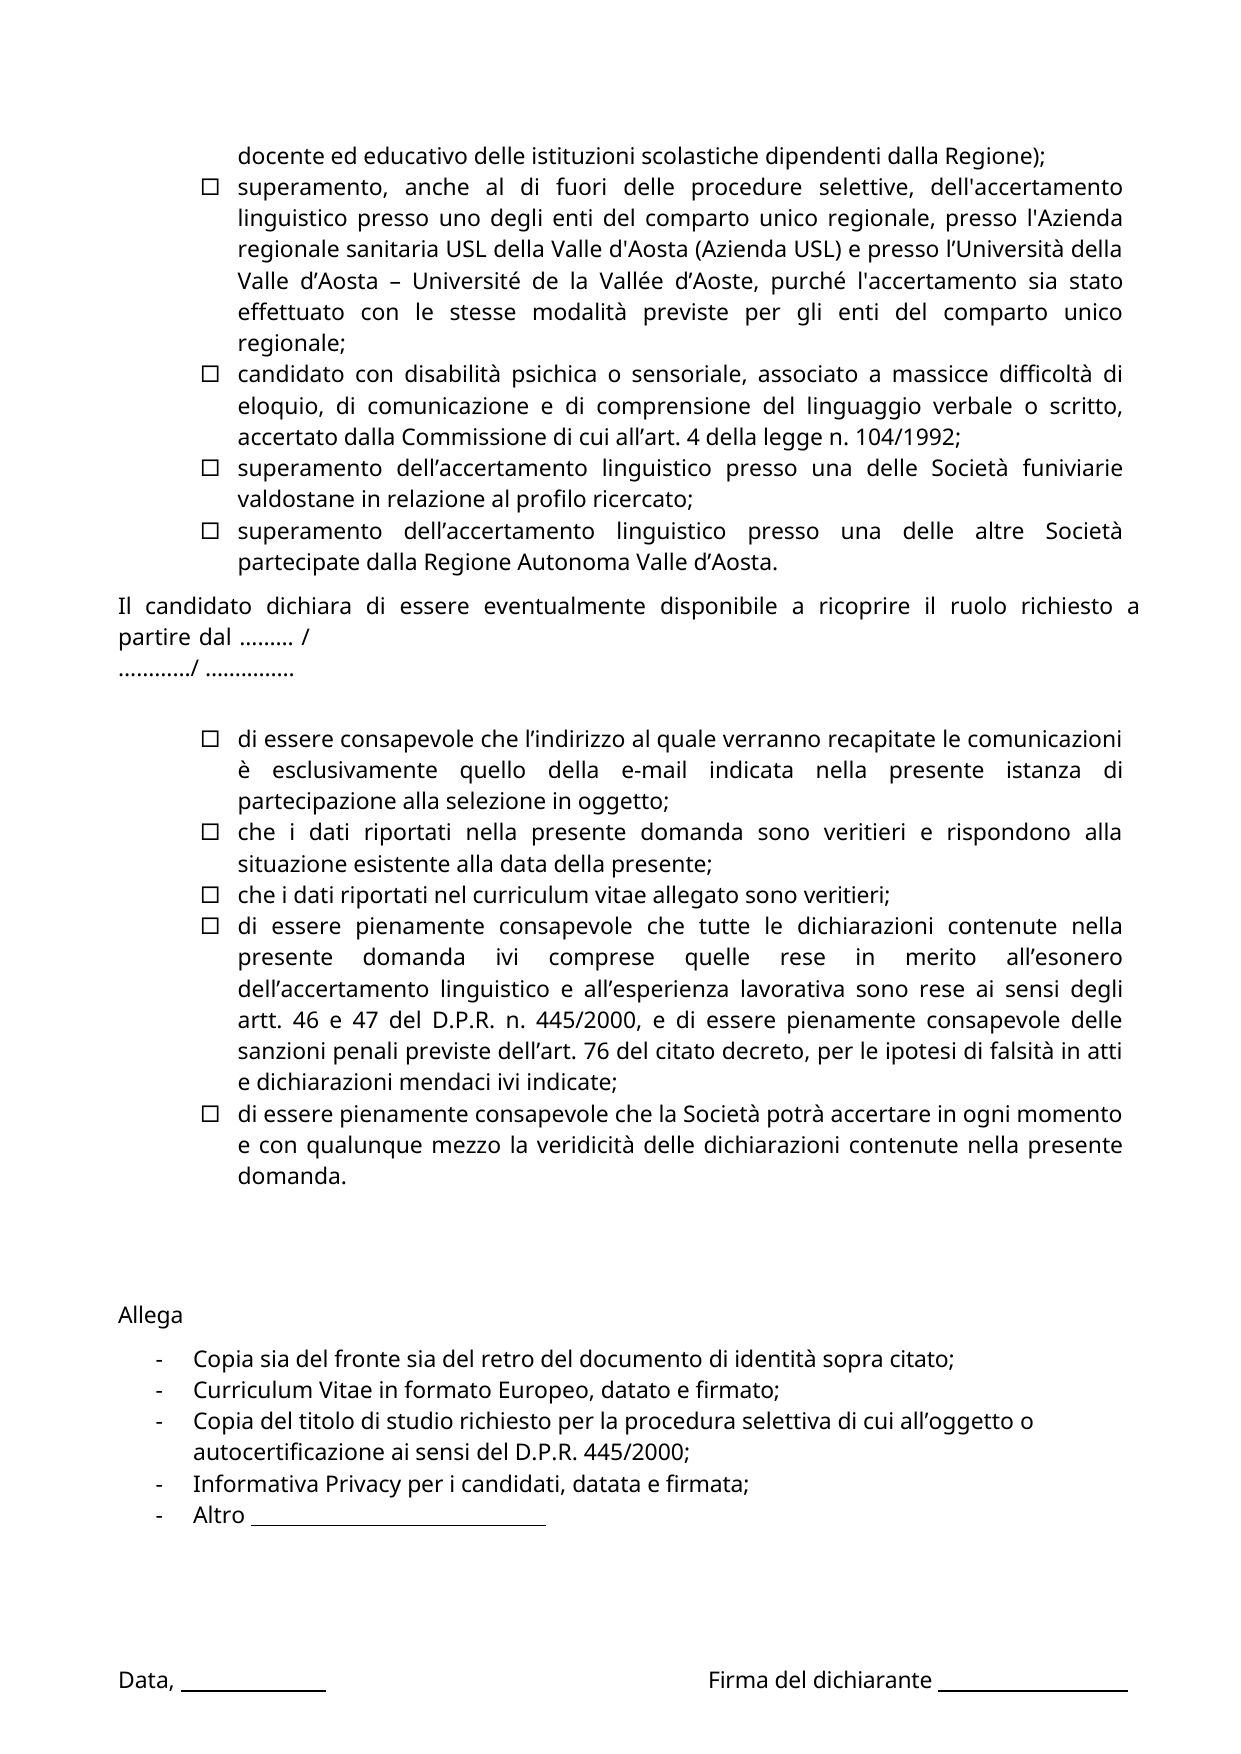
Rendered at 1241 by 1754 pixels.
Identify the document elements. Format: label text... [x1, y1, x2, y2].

text Allega [118, 1299, 1140, 1330]
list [200, 139, 1123, 171]
list Curriculum Vitae in formato Europeo, datato e firmato; [155, 1374, 1140, 1405]
text Il candidato dichiara di essere eventualmente disponibile a ricoprire il ruolo richiesto a partire dal ……… / [118, 589, 1140, 652]
list che i dati riportati nella presente domanda sono veritieri e rispondono alla situazione esistente alla data della presente; [200, 816, 1123, 879]
list di essere pienamente consapevole che tutte le dichiarazioni contenute nella presente domanda ivi comprese quelle rese in merito all’esonero dell’accertamento linguistico e all’esperienza lavorativa sono rese ai sensi degli artt. 46 e 47 del D.P.R. n. 445/2000, e di essere pienamente consapevole delle sanzioni penali previste dell’art. 76 del citato decreto, per le ipotesi di falsità in atti e dichiarazioni mendaci ivi indicate; [200, 910, 1123, 1098]
list che i dati riportati nel curriculum vitae allegato sono veritieri; [200, 879, 1140, 910]
list superamento, anche al di fuori delle procedure selettive, dell'accertamento linguistico presso uno degli enti del comparto unico regionale, presso l'Azienda regionale sanitaria USL della Valle d'Aosta (Azienda USL) e presso l’Università della Valle d’Aosta – Université de la Vallée d’Aoste, purché l'accertamento sia stato effettuato con le stesse modalità previste per gli enti del comparto unico regionale; [200, 171, 1123, 358]
list di essere consapevole che l’indirizzo al quale verranno recapitate le comunicazioni è esclusivamente quello della e-mail indicata nella presente istanza di partecipazione alla selezione in oggetto; [200, 723, 1123, 816]
text Data, Firma del dichiarante [118, 1664, 1140, 1696]
list di essere pienamente consapevole che la Società potrà accertare in ogni momento e con qualunque mezzo la veridicità delle dichiarazioni contenute nella presente domanda. [200, 1098, 1123, 1191]
text …………/ …….…….. [118, 652, 1140, 683]
list Informativa Privacy per i candidati, datata e firmata; [155, 1468, 1140, 1499]
list candidato con disabilità psichica o sensoriale, associato a massicce difficoltà di eloquio, di comunicazione e di comprensione del linguaggio verbale o scritto, accertato dalla Commissione di cui all’art. 4 della legge n. 104/1992; [200, 358, 1123, 452]
list Copia del titolo di studio richiesto per la procedura selettiva di cui all’oggetto o autocertificazione ai sensi del D.P.R. 445/2000; [155, 1405, 1123, 1468]
list Copia sia del fronte sia del retro del documento di identità sopra citato; [155, 1343, 1140, 1374]
list Altro [155, 1499, 1140, 1530]
list superamento dell’accertamento linguistico presso una delle altre Società partecipate dalla Regione Autonoma Valle d’Aosta. [200, 514, 1123, 577]
list superamento dell’accertamento linguistico presso una delle Società funiviarie valdostane in relazione al profilo ricercato; [200, 452, 1123, 514]
